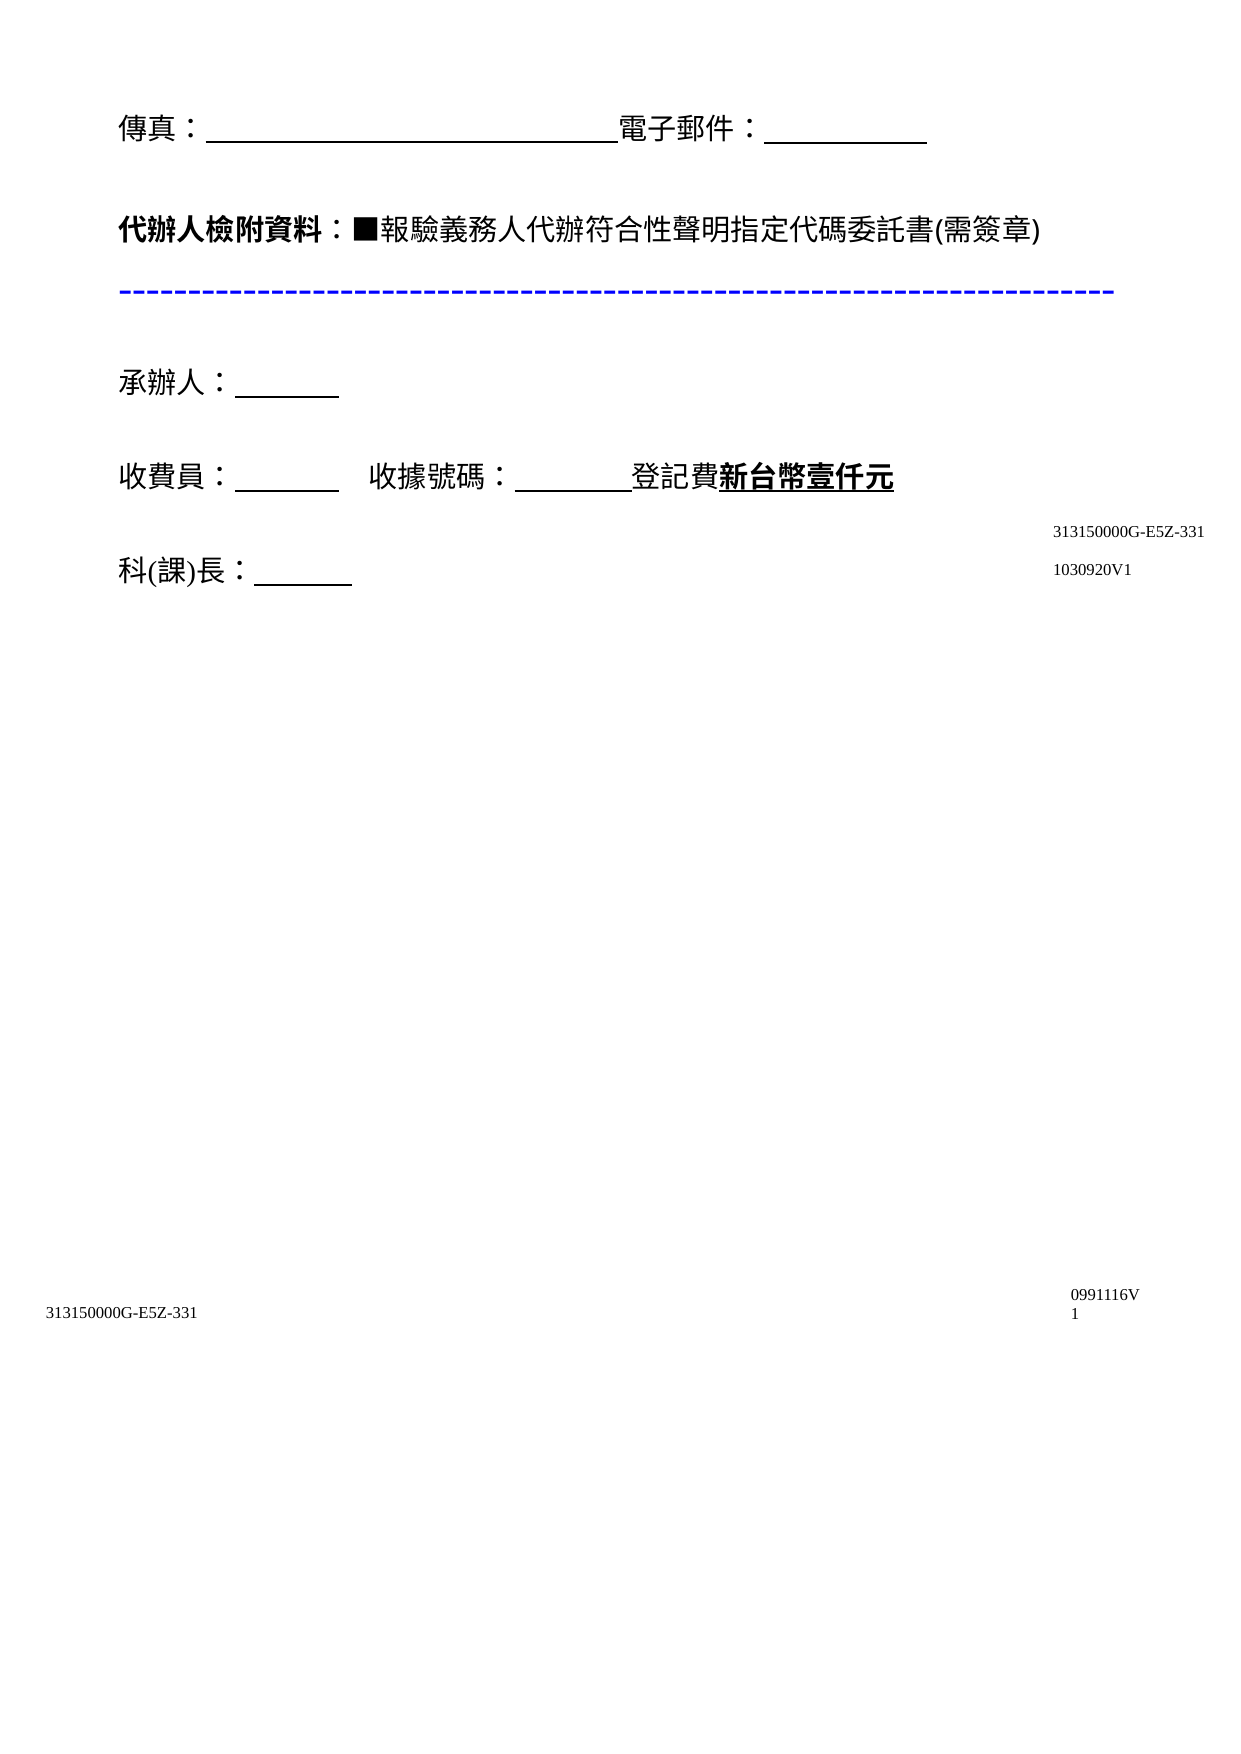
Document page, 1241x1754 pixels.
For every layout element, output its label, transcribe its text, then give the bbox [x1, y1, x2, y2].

text 承辦人： [118, 344, 1122, 419]
text 收費員： 收據號碼： 登記費新台幣壹仟元 [118, 437, 1122, 512]
text 傳真： 電子郵件： [118, 89, 1122, 164]
text 代辦人檢附資料：■報驗義務人代辦符合性聲明指定代碼委託書(需簽章) [118, 202, 1122, 250]
text ------------------------------------------------------------------------ [118, 250, 1122, 325]
table_header 313150000G-E5Z-331 1030920V1 [1050, 522, 1232, 646]
text 科(課)長： [118, 531, 1050, 606]
